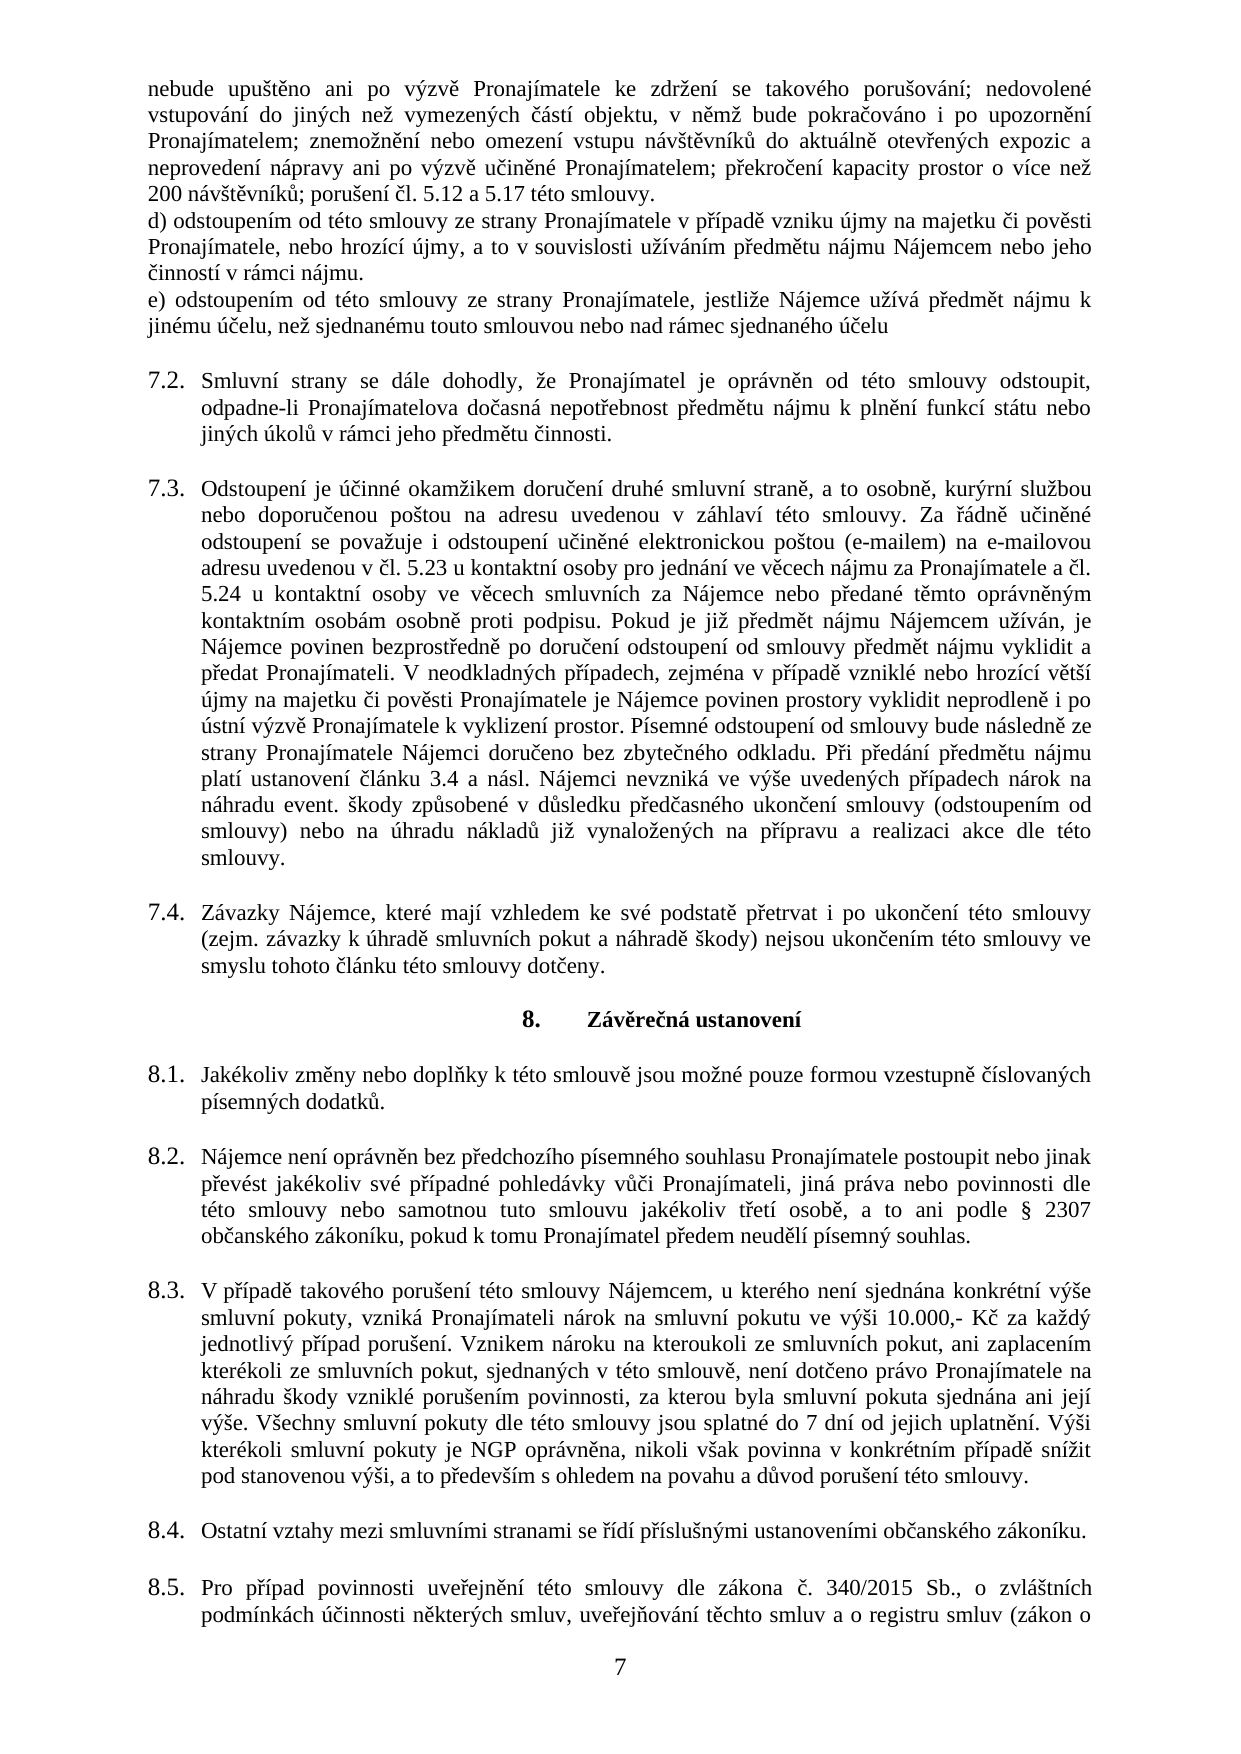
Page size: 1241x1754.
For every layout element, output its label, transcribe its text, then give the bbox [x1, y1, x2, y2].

list Smluvní strany se dále dohodly, že Pronajímatel je oprávněn od této smlouvy odstoupit, odpadne-li Pronajímatelova dočasná nepotřebnost předmětu nájmu k plnění funkcí státu nebo jiných úkolů v rámci jeho předmětu činnosti. [148, 365, 1093, 446]
list Závazky Nájemce, které mají vzhledem ke své podstatě přetrvat i po ukončení této smlouvy (zejm. závazky k úhradě smluvních pokut a náhradě škody) nejsou ukončením této smlouvy ve smyslu tohoto článku této smlouvy dotčeny. [148, 897, 1093, 978]
list Nájemce není oprávněn bez předchozího písemného souhlasu Pronajímatele postoupit nebo jinak převést jakékoliv své případné pohledávky vůči Pronajímateli, jiná práva nebo povinnosti dle této smlouvy nebo samotnou tuto smlouvu jakékoliv třetí osobě, a to ani podle § 2307 občanského zákoníku, pokud k tomu Pronajímatel předem neudělí písemný souhlas. [148, 1141, 1093, 1249]
list V případě takového porušení této smlouvy Nájemcem, u kterého není sjednána konkrétní výše smluvní pokuty, vzniká Pronajímateli nárok na smluvní pokutu ve výši 10.000,- Kč za každý jednotlivý případ porušení. Vznikem nároku na kteroukoli ze smluvních pokut, ani zaplacením kterékoli ze smluvních pokut, sjednaných v této smlouvě, není dotčeno právo Pronajímatele na náhradu škody vzniklé porušením povinnosti, za kterou byla smluvní pokuta sjednána ani její výše. Všechny smluvní pokuty dle této smlouvy jsou splatné do 7 dní od jejich uplatnění. Výši kterékoli smluvní pokuty je NGP oprávněna, nikoli však povinna v konkrétním případě snížit pod stanovenou výši, a to především s ohledem na povahu a důvod porušení této smlouvy. [148, 1275, 1093, 1488]
list Odstoupení je účinné okamžikem doručení druhé smluvní straně, a to osobně, kurýrní službou nebo doporučenou poštou na adresu uvedenou v záhlaví této smlouvy. Za řádně učiněné odstoupení se považuje i odstoupení učiněné elektronickou poštou (e-mailem) na e-mailovou adresu uvedenou v čl. 5.23 u kontaktní osoby pro jednání ve věcech nájmu za Pronajímatele a čl. 5.24 u kontaktní osoby ve věcech smluvních za Nájemce nebo předané těmto oprávněným kontaktním osobám osobně proti podpisu. Pokud je již předmět nájmu Nájemcem užíván, je Nájemce povinen bezprostředně po doručení odstoupení od smlouvy předmět nájmu vyklidit a předat Pronajímateli. V neodkladných případech, zejména v případě vzniklé nebo hrozící větší újmy na majetku či pověsti Pronajímatele je Nájemce povinen prostory vyklidit neprodleně i po ústní výzvě Pronajímatele k vyklizení prostor. Písemné odstoupení od smlouvy bude následně ze strany Pronajímatele Nájemci doručeno bez zbytečného odkladu. Při předání předmětu nájmu platí ustanovení článku 3.4 a násl. Nájemci nevzniká ve výše uvedených případech nárok na náhradu event. škody způsobené v důsledku předčasného ukončení smlouvy (odstoupením od smlouvy) nebo na úhradu nákladů již vynaložených na přípravu a realizaci akce dle této smlouvy. [148, 473, 1093, 870]
text e) odstoupením od této smlouvy ze strany Pronajímatele, jestliže Nájemce užívá předmět nájmu k jinému účelu, než sjednanému touto smlouvou nebo nad rámec sjednaného účelu [148, 286, 1093, 338]
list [148, 1572, 1093, 1627]
list Jakékoliv změny nebo doplňky k této smlouvě jsou možné pouze formou vzestupně číslovaných písemných dodatků. [148, 1059, 1093, 1115]
text d) odstoupením od této smlouvy ze strany Pronajímatele v případě vzniku újmy na majetku či pověsti Pronajímatele, nebo hrozící újmy, a to v souvislosti užíváním předmětu nájmu Nájemcem nebo jeho činností v rámci nájmu. [148, 207, 1093, 286]
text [148, 75, 1093, 207]
list Ostatní vztahy mezi smluvními stranami se řídí příslušnými ustanoveními občanského zákoníku. [148, 1515, 1093, 1543]
list Závěrečná ustanovení [230, 1004, 1093, 1033]
